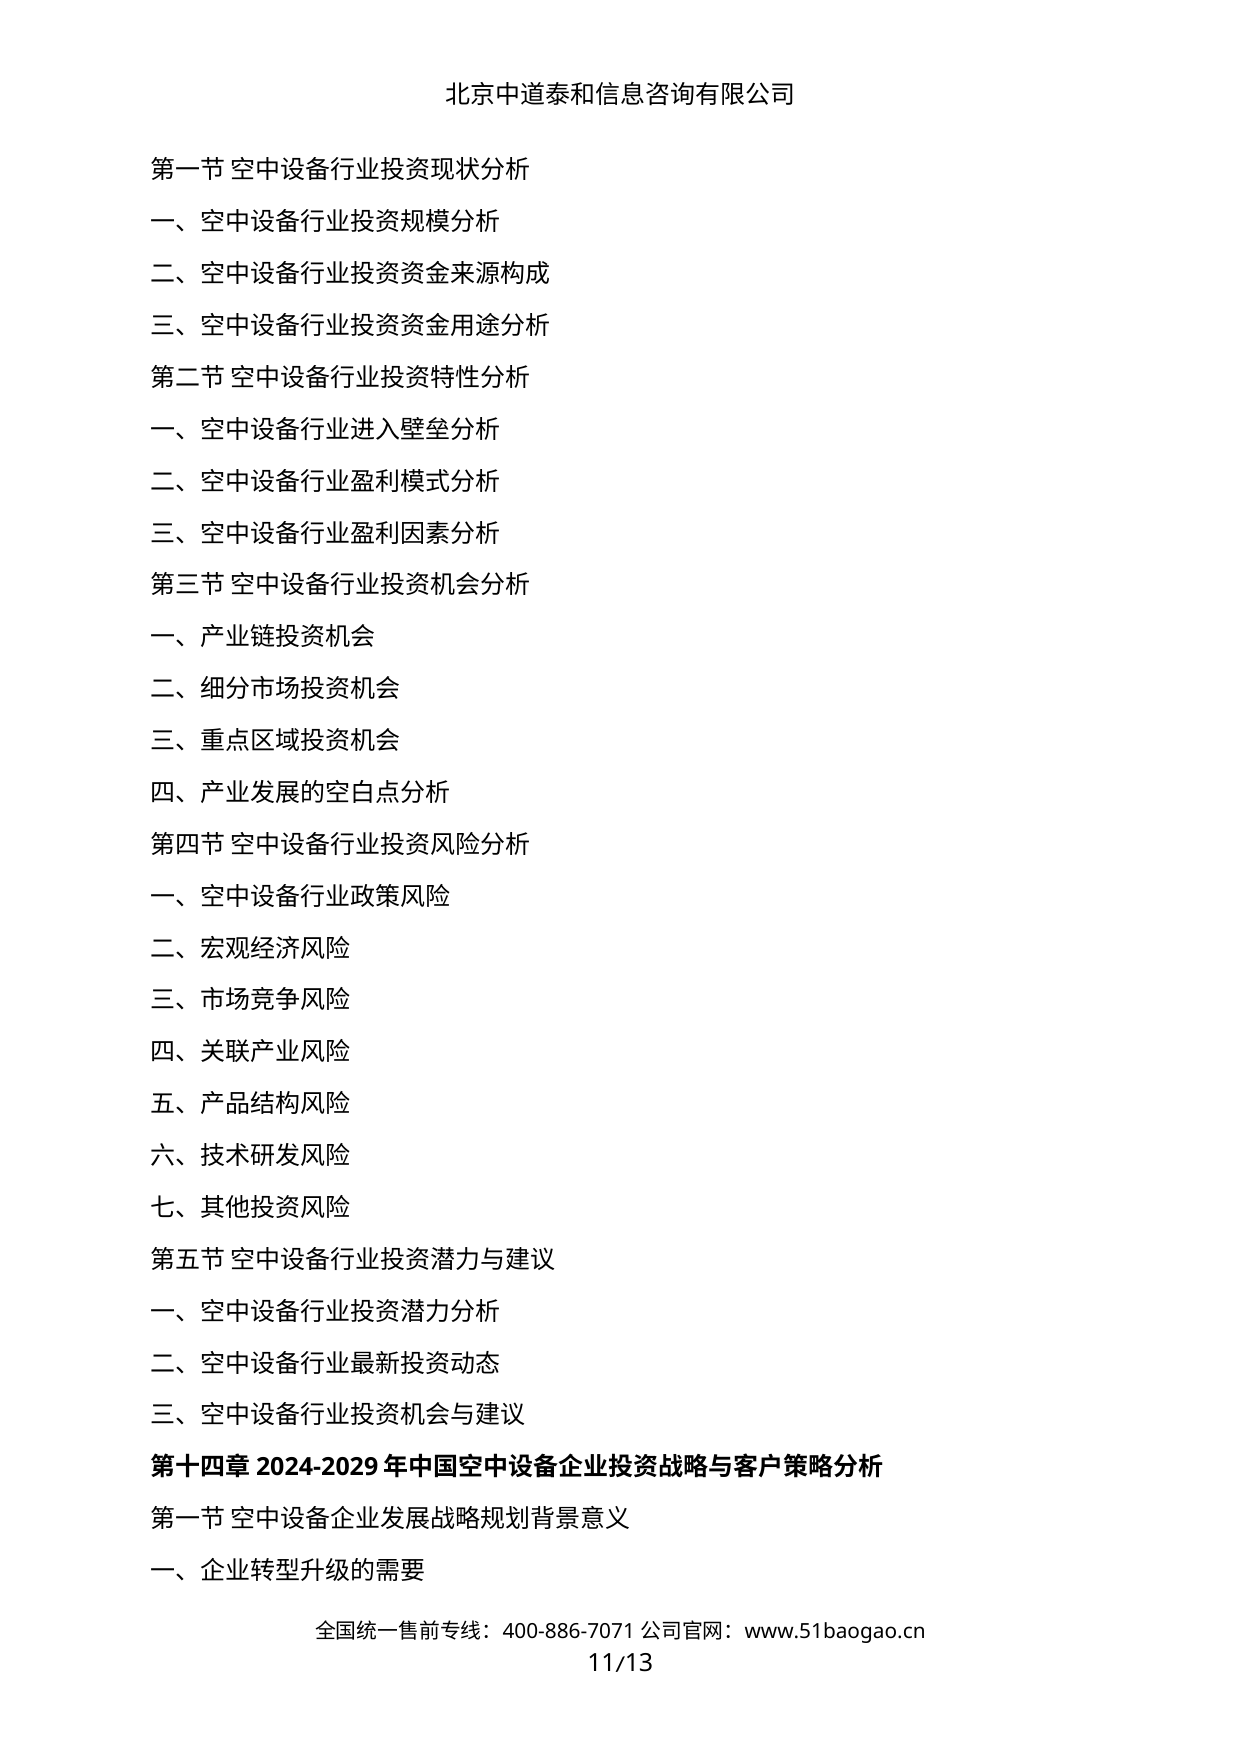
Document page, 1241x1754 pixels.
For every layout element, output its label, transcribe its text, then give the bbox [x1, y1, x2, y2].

text 三、市场竞争风险 [150, 980, 1090, 1016]
text 二、空中设备行业最新投资动态 [150, 1343, 1090, 1379]
text 一、空中设备行业进入壁垒分析 [150, 409, 1090, 446]
text 四、关联产业风险 [150, 1032, 1090, 1068]
text 一、企业转型升级的需要 [150, 1551, 1090, 1587]
text 第一节 空中设备行业投资现状分析 [150, 150, 1090, 186]
text 第二节 空中设备行业投资特性分析 [150, 357, 1090, 394]
text 六、技术研发风险 [150, 1136, 1090, 1172]
text 一、空中设备行业投资规模分析 [150, 202, 1090, 238]
text 第一节 空中设备企业发展战略规划背景意义 [150, 1499, 1090, 1535]
text 第十四章 2024-2029年中国空中设备企业投资战略与客户策略分析 [150, 1447, 1090, 1483]
text 第三节 空中设备行业投资机会分析 [150, 565, 1090, 601]
text 七、其他投资风险 [150, 1187, 1090, 1224]
text 二、空中设备行业盈利模式分析 [150, 461, 1090, 497]
text 三、空中设备行业投资资金用途分析 [150, 306, 1090, 342]
text 二、细分市场投资机会 [150, 669, 1090, 705]
text 一、空中设备行业政策风险 [150, 876, 1090, 912]
text 第五节 空中设备行业投资潜力与建议 [150, 1239, 1090, 1276]
text 一、产业链投资机会 [150, 617, 1090, 653]
text 三、重点区域投资机会 [150, 721, 1090, 757]
text 五、产品结构风险 [150, 1084, 1090, 1120]
text 二、宏观经济风险 [150, 928, 1090, 964]
text 三、空中设备行业投资机会与建议 [150, 1395, 1090, 1431]
text 一、空中设备行业投资潜力分析 [150, 1291, 1090, 1327]
text 三、空中设备行业盈利因素分析 [150, 513, 1090, 549]
text 二、空中设备行业投资资金来源构成 [150, 254, 1090, 290]
text 第四节 空中设备行业投资风险分析 [150, 824, 1090, 861]
text 四、产业发展的空白点分析 [150, 772, 1090, 809]
